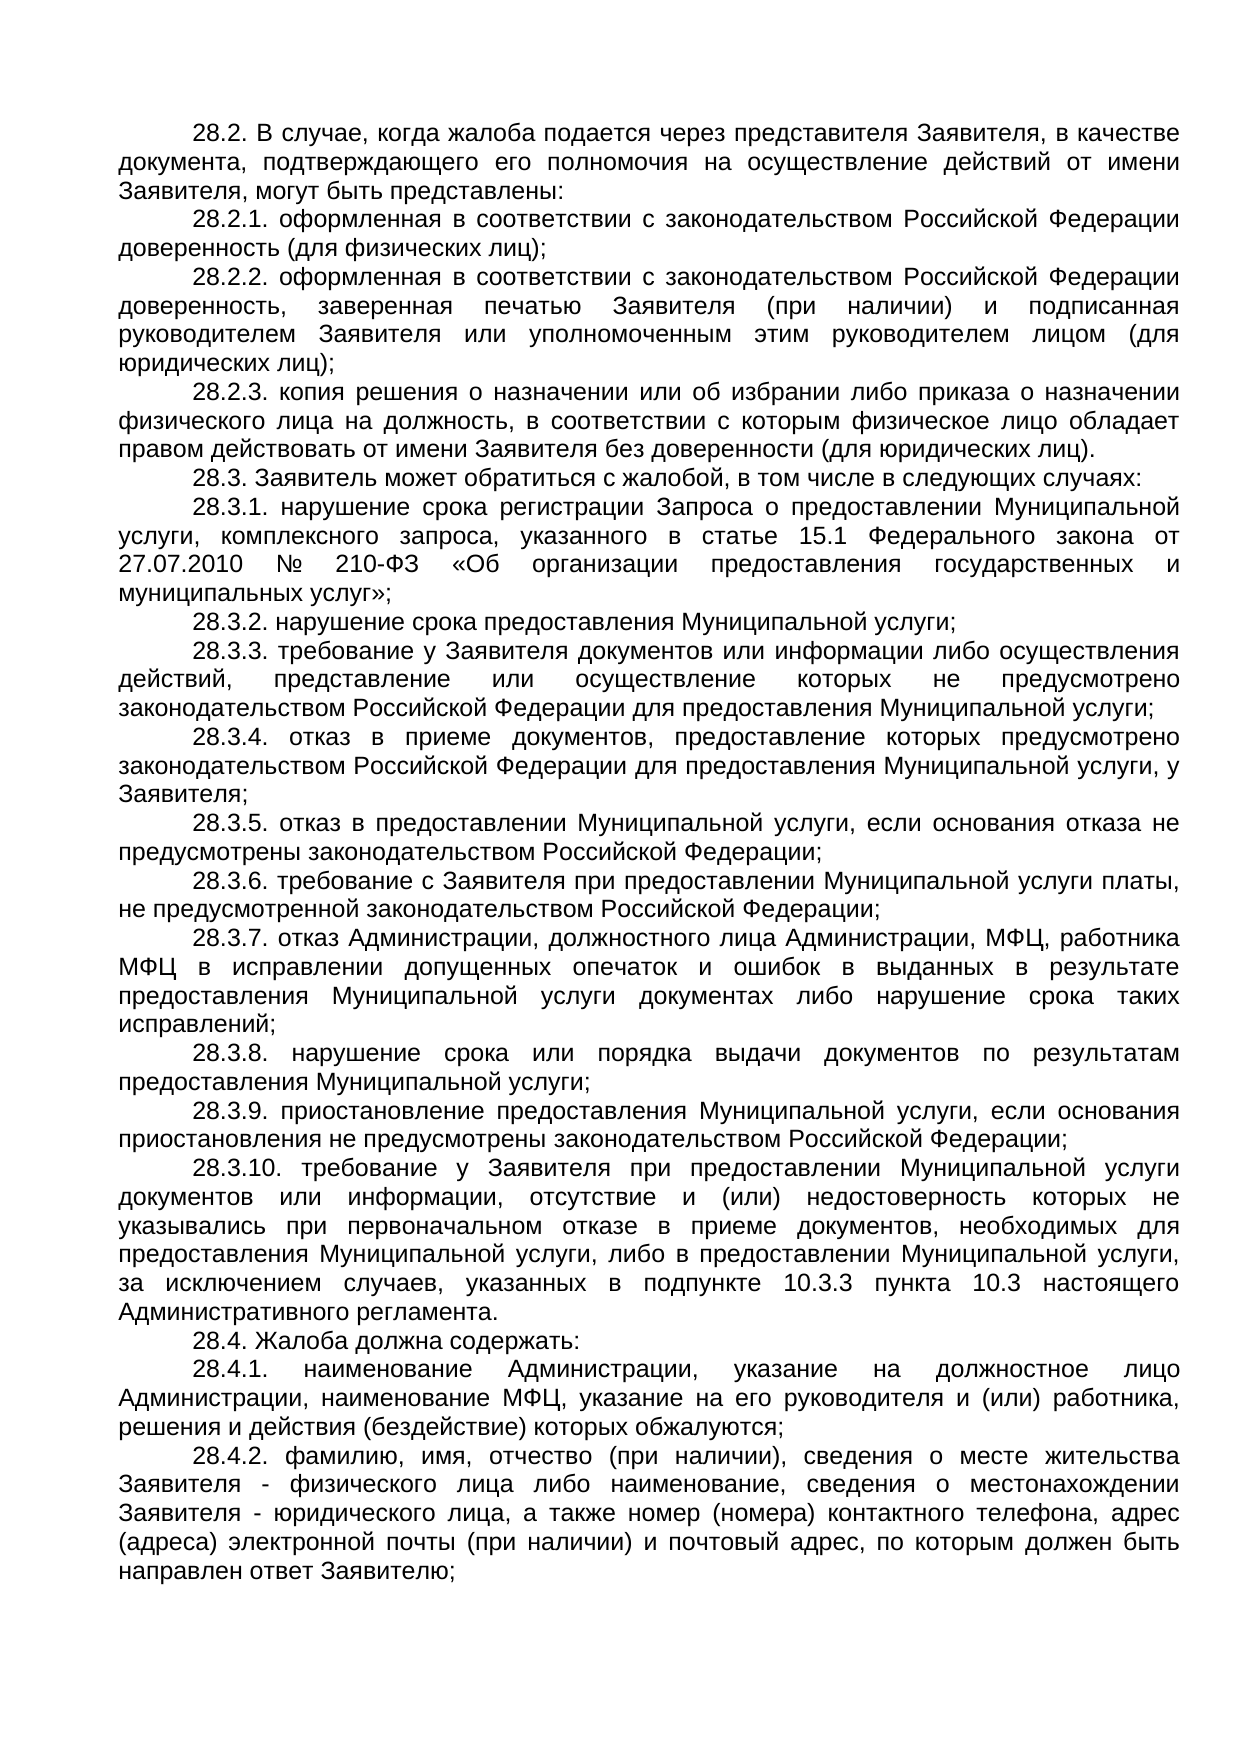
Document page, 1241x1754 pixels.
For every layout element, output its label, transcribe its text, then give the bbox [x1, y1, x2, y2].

text 28.3.10. требование у Заявителя при предоставлении Муниципальной услуги документов или информации, отсутствие и (или) недостоверность которых не указывались при первоначальном отказе в приеме документов, необходимых для предоставления Муниципальной услуги, либо в предоставлении Муниципальной услуги, за исключением случаев, указанных в подпункте 10.3.3 пункта 10.3 настоящего Административного регламента. [118, 1153, 1181, 1326]
text 28.4. Жалоба должна содержать: [118, 1326, 1181, 1354]
text 28.3.2. нарушение срока предоставления Муниципальной услуги; [118, 607, 1181, 636]
text 28.3.1. нарушение срока регистрации Запроса о предоставлении Муниципальной услуги, комплексного запроса, указанного в статье 15.1 Федерального закона от 27.07.2010 № 210-ФЗ «Об организации предоставления государственных и муниципальных услуг»; [118, 492, 1181, 607]
text 28.3.9. приостановление предоставления Муниципальной услуги, если основания приостановления не предусмотрены законодательством Российской Федерации; [118, 1096, 1181, 1153]
text 28.3.4. отказ в приеме документов, предоставление которых предусмотрено законодательством Российской Федерации для предоставления Муниципальной услуги, у Заявителя; [118, 722, 1181, 808]
text 28.3.8. нарушение срока или порядка выдачи документов по результатам предоставления Муниципальной услуги; [118, 1038, 1181, 1096]
text 28.2.2. оформленная в соответствии с законодательством Российской Федерации доверенность, заверенная печатью Заявителя (при наличии) и подписанная руководителем Заявителя или уполномоченным этим руководителем лицом (для юридических лиц); [118, 262, 1181, 377]
text 28.3.3. требование у Заявителя документов или информации либо осуществления действий, представление или осуществление которых не предусмотрено законодательством Российской Федерации для предоставления Муниципальной услуги; [118, 636, 1181, 722]
text 28.3.5. отказ в предоставлении Муниципальной услуги, если основания отказа не предусмотрены законодательством Российской Федерации; [118, 808, 1181, 866]
text 28.3.6. требование с Заявителя при предоставлении Муниципальной услуги платы, не предусмотренной законодательством Российской Федерации; [118, 866, 1181, 923]
text 28.3. Заявитель может обратиться с жалобой, в том числе в следующих случаях: [118, 463, 1181, 492]
text 28.2. В случае, когда жалоба подается через представителя Заявителя, в качестве документа, подтверждающего его полномочия на осуществление действий от имени Заявителя, могут быть представлены: [118, 118, 1181, 204]
text 28.2.1. оформленная в соответствии с законодательством Российской Федерации доверенность (для физических лиц); [118, 204, 1181, 262]
text 28.2.3. копия решения о назначении или об избрании либо приказа о назначении физического лица на должность, в соответствии с которым физическое лицо обладает правом действовать от имени Заявителя без доверенности (для юридических лиц). [118, 377, 1181, 463]
text 28.4.1. наименование Администрации, указание на должностное лицо Администрации, наименование МФЦ, указание на его руководителя и (или) работника, решения и действия (бездействие) которых обжалуются; [118, 1354, 1181, 1441]
text 28.3.7. отказ Администрации, должностного лица Администрации, МФЦ, работника МФЦ в исправлении допущенных опечаток и ошибок в выданных в результате предоставления Муниципальной услуги документах либо нарушение срока таких исправлений; [118, 923, 1181, 1038]
text 28.4.2. фамилию, имя, отчество (при наличии), сведения о месте жительства Заявителя - физического лица либо наименование, сведения о местонахождении Заявителя - юридического лица, а также номер (номера) контактного телефона, адрес (адреса) электронной почты (при наличии) и почтовый адрес, по которым должен быть направлен ответ Заявителю; [118, 1441, 1181, 1584]
